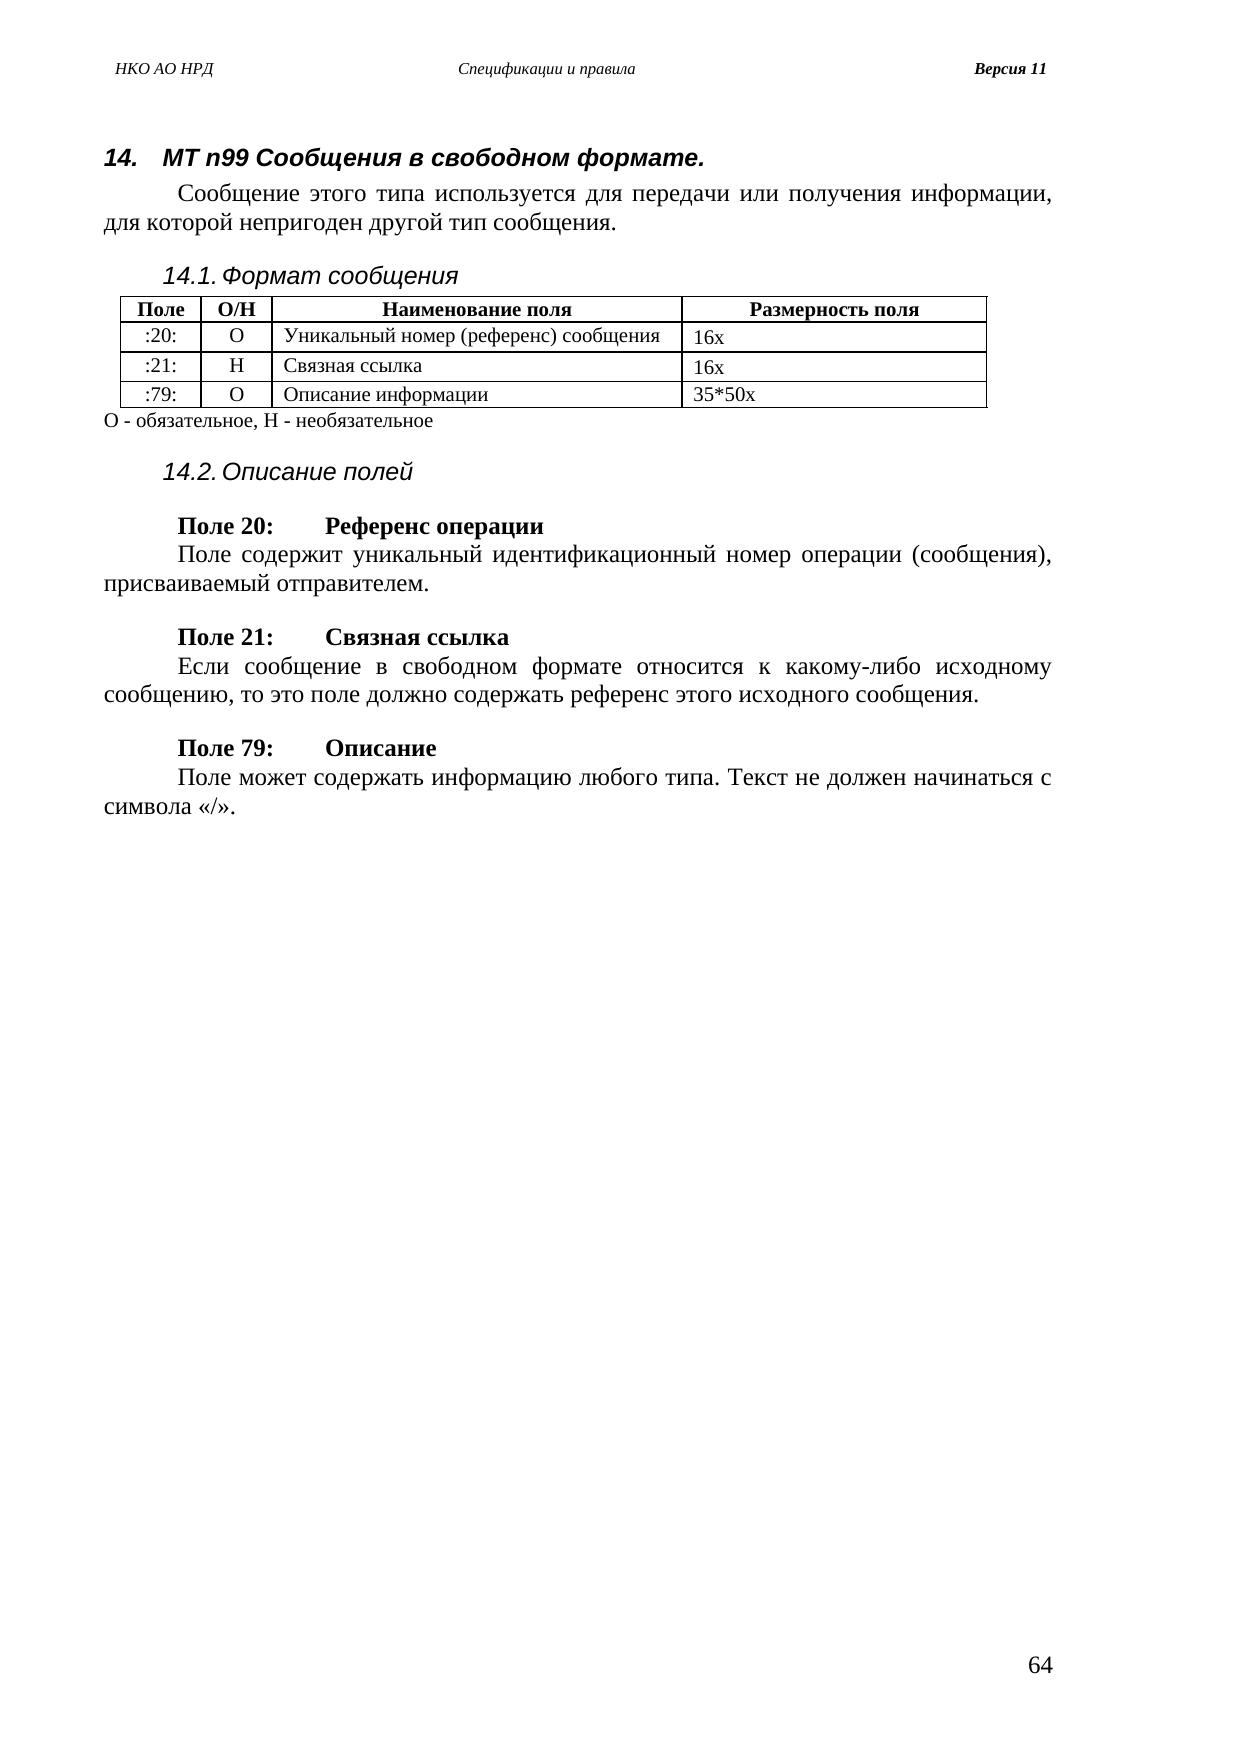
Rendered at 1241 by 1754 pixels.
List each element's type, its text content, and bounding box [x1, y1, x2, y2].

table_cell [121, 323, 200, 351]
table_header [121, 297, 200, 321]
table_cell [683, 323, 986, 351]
text Поле может содержать информацию любого типа. Текст не должен начинаться с символа «/». [103, 762, 1053, 819]
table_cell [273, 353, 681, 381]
subtitle Формат сообщения [162, 261, 1053, 289]
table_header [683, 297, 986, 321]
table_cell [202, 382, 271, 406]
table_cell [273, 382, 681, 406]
text Поле 20: Референс операции [103, 511, 1053, 539]
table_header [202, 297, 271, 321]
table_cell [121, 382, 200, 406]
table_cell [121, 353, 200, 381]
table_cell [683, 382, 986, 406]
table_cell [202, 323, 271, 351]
text Поле 21: Связная ссылка [103, 622, 1053, 651]
text О - обязательное, Н - необязательное [103, 408, 1053, 432]
text Поле содержит уникальный идентификационный номер операции (сообщения), присваиваемый отправителем. [103, 539, 1053, 597]
text Поле 79: Описание [103, 733, 1053, 762]
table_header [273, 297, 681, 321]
subtitle Описание полей [162, 457, 1053, 486]
text Если сообщение в свободном формате относится к какому-либо исходному сообщению, то это поле должно содержать референс этого исходного сообщения. [103, 651, 1053, 708]
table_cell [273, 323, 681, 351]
text Сообщение этого типа используется для передачи или получения информации, для которой непригоден другой тип сообщения. [103, 178, 1053, 236]
subtitle МТ n99 Сообщения в свободном формате. [103, 143, 1053, 172]
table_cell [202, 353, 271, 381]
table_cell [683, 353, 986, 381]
